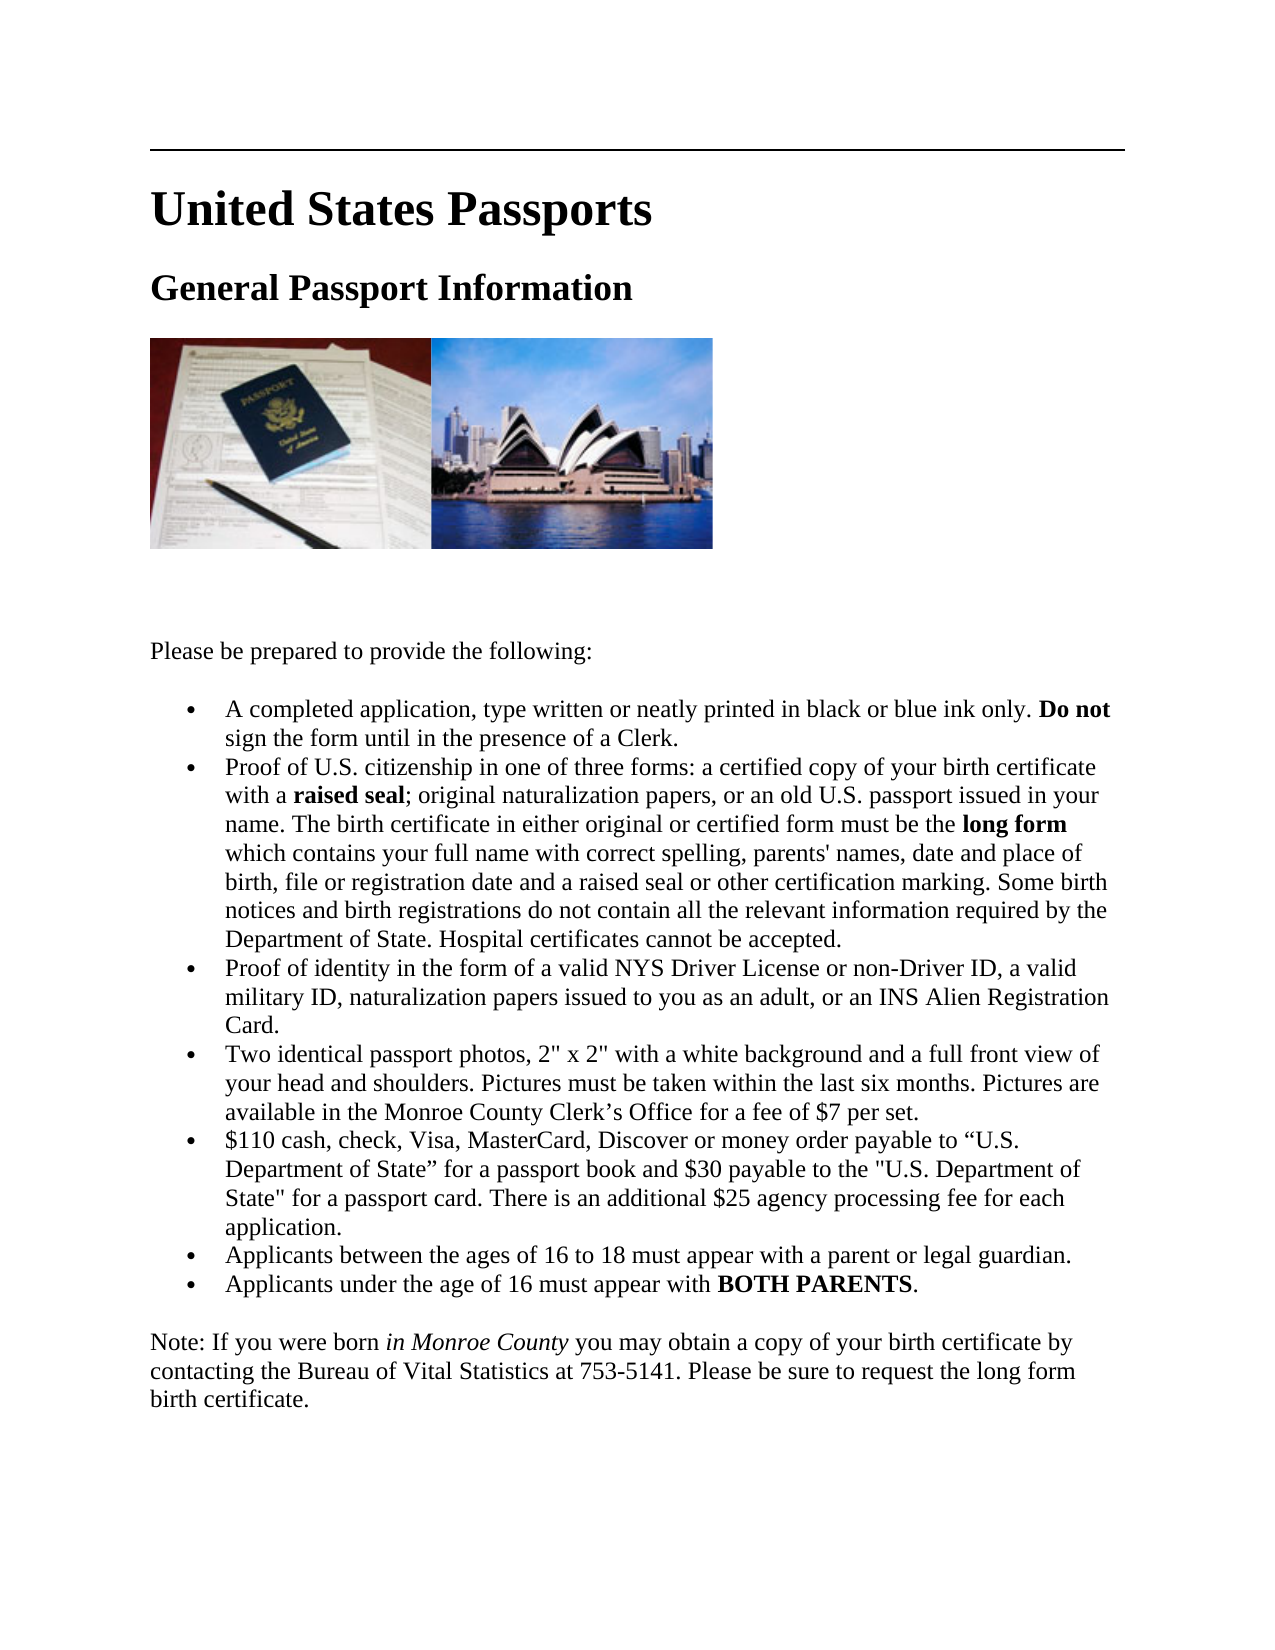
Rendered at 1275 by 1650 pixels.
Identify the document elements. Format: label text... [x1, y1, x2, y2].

list A completed application, type written or neatly printed in black or blue ink only. Do not sign the form until in the presence of a Clerk. [187, 694, 1125, 752]
list Two identical passport photos, 2" x 2" with a white background and a full front view of your head and shoulders. Pictures must be taken within the last six months. Pictures are available in the Monroe County Clerk’s Office for a fee of $7 per set. [187, 1039, 1125, 1125]
list Applicants under the age of 16 must appear with BOTH PARENTS. [187, 1269, 1125, 1298]
text Please be prepared to provide the following: [150, 636, 1125, 665]
text General Passport Information [150, 266, 1125, 309]
list Applicants between the ages of 16 to 18 must appear with a parent or legal guardian. [187, 1240, 1125, 1269]
list Proof of identity in the form of a valid NYS Driver License or non-Driver ID, a valid military ID, naturalization papers issued to you as an adult, or an INS Alien Registration Card. [187, 953, 1125, 1039]
list Proof of U.S. citizenship in one of three forms: a certified copy of your birth certificate with a raised seal; original naturalization papers, or an old U.S. passport issued in your name. The birth certificate in either original or certified form must be the long form which contains your full name with correct spelling, parents' names, date and place of birth, file or registration date and a raised seal or other certification marking. Some birth notices and birth registrations do not contain all the relevant information required by the Department of State. Hospital certificates cannot be accepted. [187, 752, 1125, 953]
list $110 cash, check, Visa, MasterCard, Discover or money order payable to “U.S. Department of State” for a passport book and $30 payable to the "U.S. Department of State" for a passport card. There is an additional $25 agency processing fee for each application. [187, 1125, 1125, 1240]
text Note: If you were born in Monroe County you may obtain a copy of your birth certificate by contacting the Bureau of Vital Statistics at 753-5141. Please be sure to request the long form birth certificate. [150, 1327, 1125, 1413]
picture [150, 338, 713, 549]
text United States Passports [150, 179, 1125, 237]
